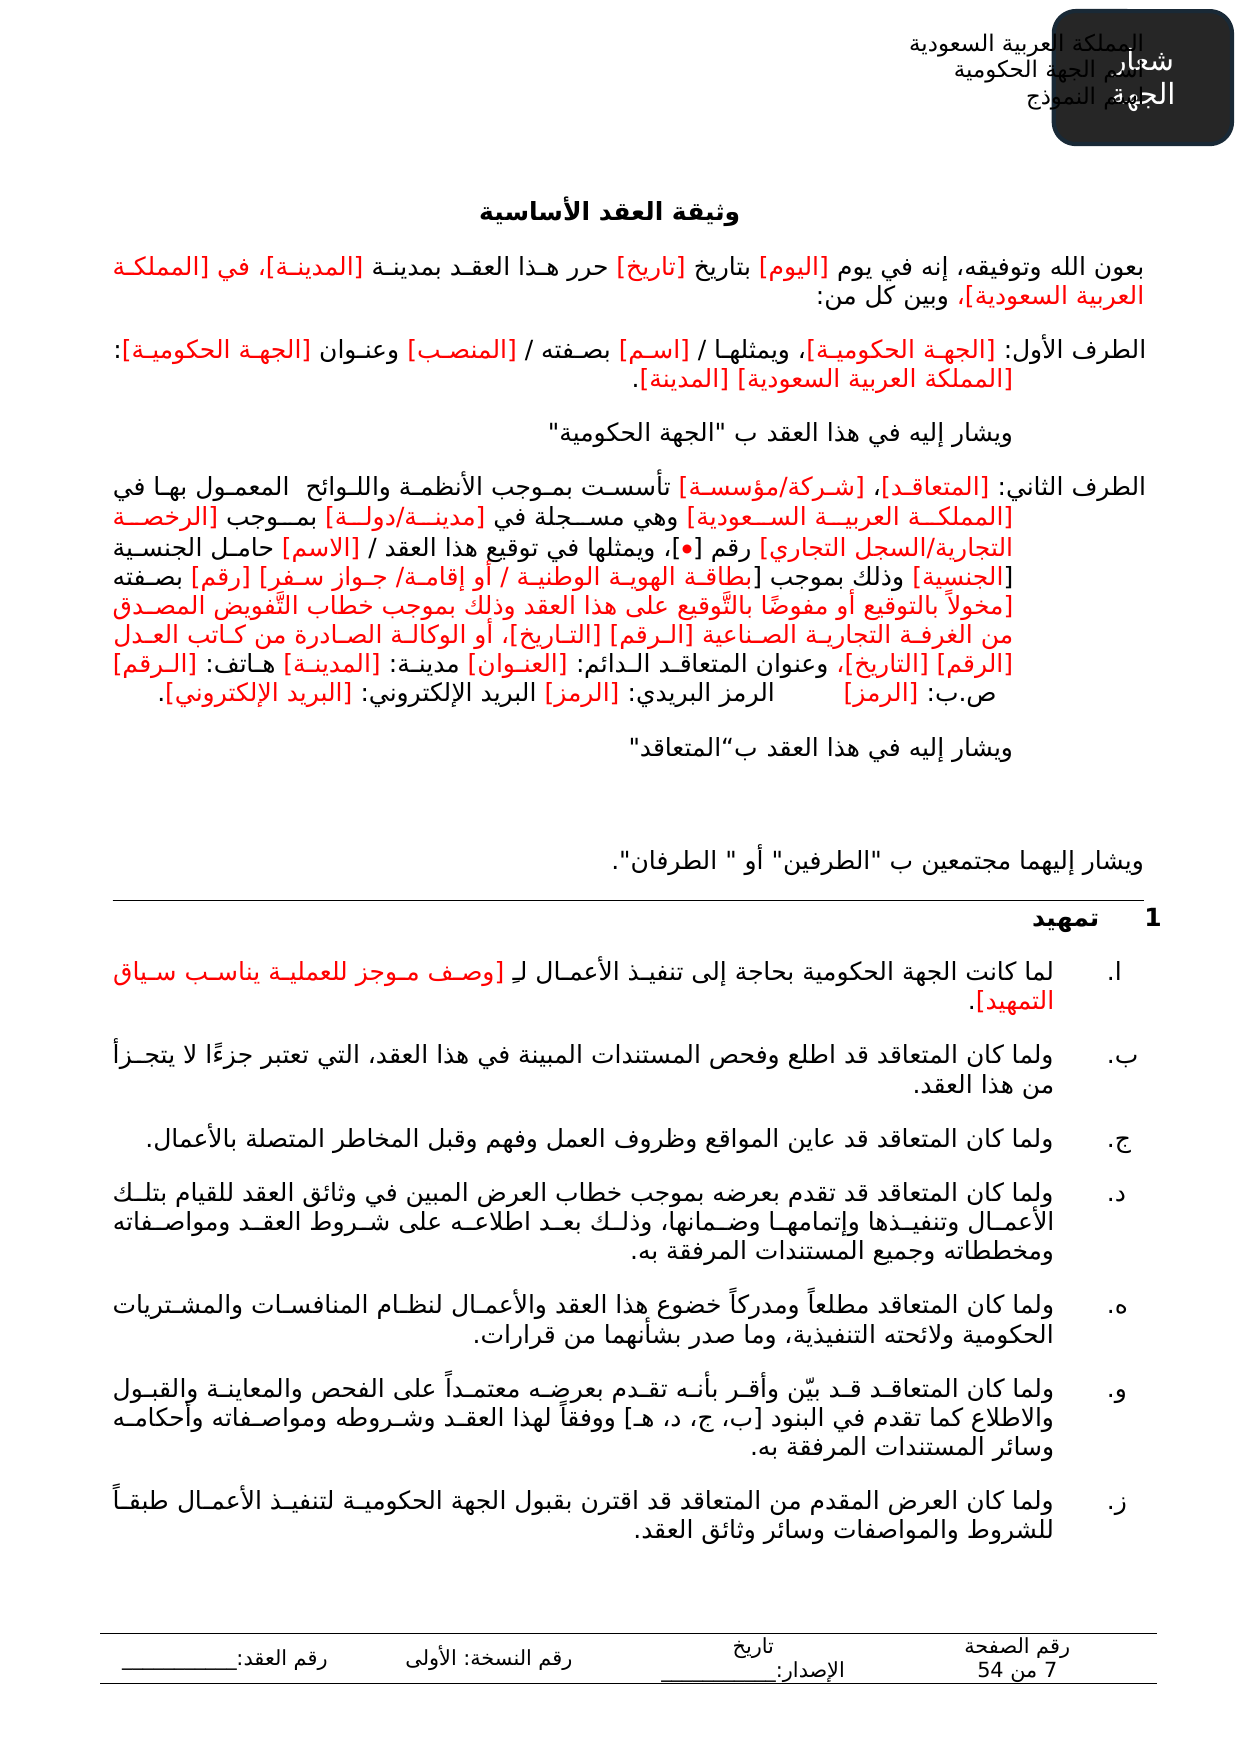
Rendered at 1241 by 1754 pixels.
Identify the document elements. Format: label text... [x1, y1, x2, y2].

text بعون الله وتوفيقه، إنه في يوم [اليوم] بتاريخ [تاريخ] حرر هذا العقد بمدينة [المدينة]، في [المملكة العربية السعودية]، وبين كل من: [112, 252, 1144, 310]
list ولما كان المتعاقد قد تقدم بعرضه بموجب خطاب العرض المبين في وثائق العقد للقيام بتلك الأعمال وتنفيذها وإتمامها وضمانها، وذلك بعد اطلاعه على شروط العقد ومواصفاته ومخططاته وجميع المستندات المرفقة به. [112, 1178, 1107, 1266]
subtitle تمهيد [112, 901, 1144, 932]
list ولما كان المتعاقد قد عاين المواقع وظروف العمل وفهم وقبل المخاطر المتصلة بالأعمال. [112, 1124, 1107, 1153]
text ويشار إليهما مجتمعين ب "الطرفين" أو " الطرفان". [112, 846, 1144, 875]
list ولما كان المتعاقد قد اطلع وفحص المستندات المبينة في هذا العقد، التي تعتبر جزءًا لا يتجزأ من هذا العقد. [112, 1041, 1107, 1099]
list ولما كان المتعاقد قد بيّن وأقر بأنه تقدم بعرضه معتمداً على الفحص والمعاينة والقبول والاطلاع كما تقدم في البنود [ب، ج، د، هـ] ووفقاً لهذا العقد وشروطه ومواصفاته وأحكامه وسائر المستندات المرفقة به. [112, 1374, 1107, 1462]
text ويشار إليه في هذا العقد ب "الجهة الحكومية" [112, 418, 1028, 447]
list ولما كان المتعاقد مطلعاً ومدركاً خضوع هذا العقد والأعمال لنظام المنافسات والمشتريات الحكومية ولائحته التنفيذية، وما صدر بشأنهما من قرارات. [112, 1291, 1107, 1349]
text الطرف الأول: [الجهة الحكومية]، ويمثلها / [اسم] بصفته / [المنصب] وعنوان [الجهة الحكومية]: [المملكة العربية السعودية] [المدينة]. [112, 335, 1146, 393]
list ولما كان العرض المقدم من المتعاقد قد اقترن بقبول الجهة الحكومية لتنفيذ الأعمال طبقاً للشروط والمواصفات وسائر وثائق العقد. [112, 1487, 1107, 1545]
subtitle وثيقة العقد الأساسية [112, 197, 1107, 227]
text الطرف الثاني: [المتعاقد]، [شركة/مؤسسة] تأسست بموجب الأنظمة واللوائح المعمول بها في [المملكة العربية السعودية] وهي مسجلة في [مدينة/دولة] بموجب [الرخصة التجارية/السجل التجاري] رقم []، ويمثلها في توقيع هذا العقد / [الاسم] حامل الجنسية [الجنسية] وذلك بموجب [بطاقة الهوية الوطنية / أو إقامة/ جواز سفر] [رقم] بصفته [مخولاً بالتوقيع أو مفوضًا بالتَّوقيع على هذا العقد وذلك بموجب خطاب التَّفويض المصدق من الغرفة التجارية الصناعية [الرقم] [التاريخ]، أو الوكالة الصادرة من كاتب العدل [الرقم] [التاريخ]، وعنوان المتعاقد الدائم: [العنوان] مدينة: [المدينة] هاتف: [الرقم] ص.ب: [الرمز] الرمز البريدي: [الرمز] البريد الإلكتروني: [البريد الإلكتروني]. [112, 472, 1146, 708]
list لما كانت الجهة الحكومية بحاجة إلى تنفيذ الأعمال لـِ [وصف موجز للعملية يناسب سياق التمهيد]. [112, 957, 1107, 1016]
text ويشار إليه في هذا العقد ب“المتعاقد" [112, 733, 1013, 762]
